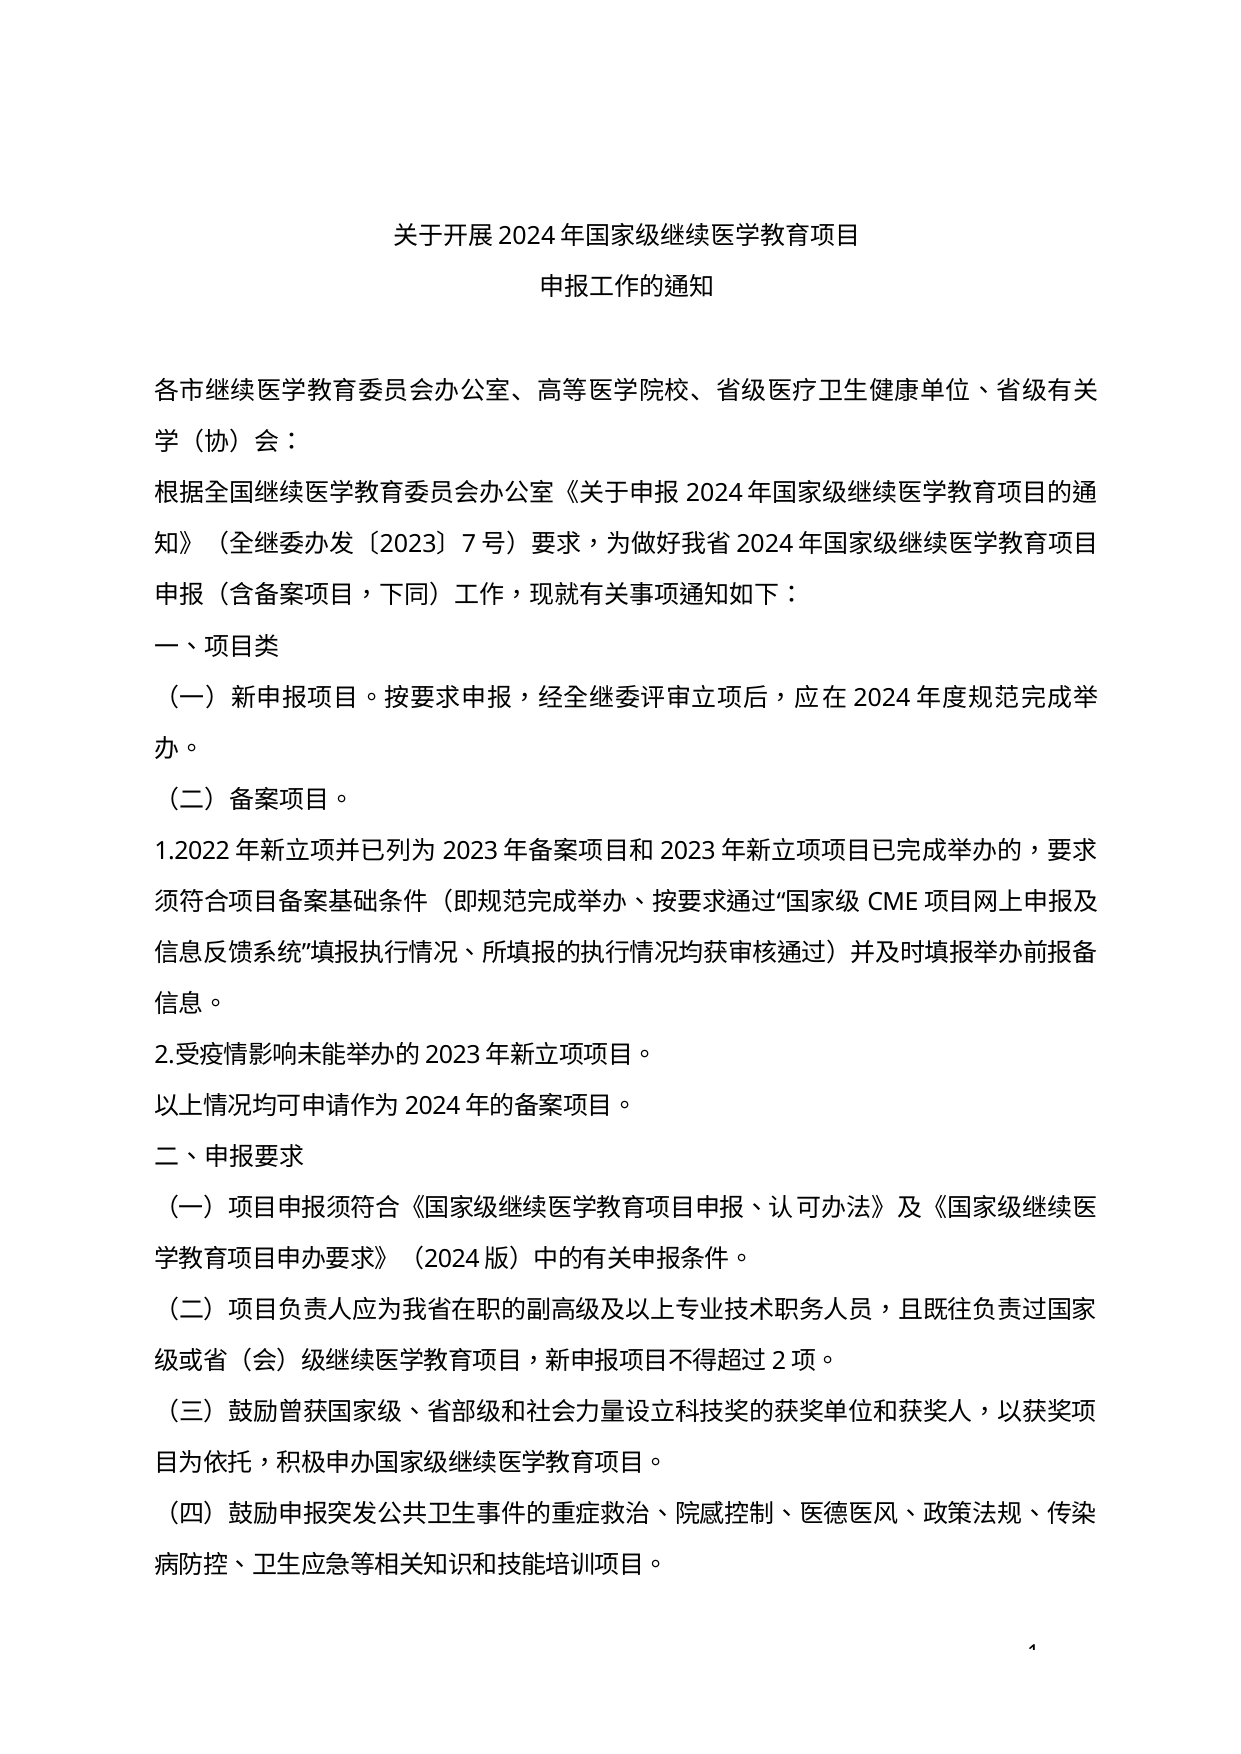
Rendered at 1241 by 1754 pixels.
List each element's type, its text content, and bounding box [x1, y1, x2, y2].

text （一）项目申报须符合《国家级继续医学教育项目申报、认可办法》及《国家级继续医学教育项目申办要求》（2024版）中的有关申报条件。 [154, 1190, 1098, 1275]
subtitle 各市继续医学教育委员会办公室、高等医学院校、省级医疗卫生健康单位、省级有关学（协）会： [154, 371, 1098, 458]
text （一）新申报项目。按要求申报，经全继委评审立项后，应在2024年度规范完成举办。 [154, 679, 1098, 764]
text 根据全国继续医学教育委员会办公室《关于申报2024年国家级继续医学教育项目的通知》（全继委办发〔2023〕7号）要求，为做好我省2024年国家级继续医学教育项目申报（含备案项目，下同）工作，现就有关事项通知如下： [154, 475, 1098, 611]
text 2.受疫情影响未能举办的2023年新立项项目。 [154, 1037, 1098, 1071]
list 项目类 [154, 628, 1098, 662]
text 关于开展2024年国家级继续医学教育项目 [154, 218, 1098, 252]
text （二）备案项目。 [154, 781, 1098, 815]
text 以上情况均可申请作为2024年的备案项目。 [154, 1088, 1098, 1122]
text （三）鼓励曾获国家级、省部级和社会力量设立科技奖的获奖单位和获奖人，以获奖项目为依托，积极申办国家级继续医学教育项目。 [154, 1394, 1098, 1479]
text 申报工作的通知 [154, 269, 1098, 303]
text 二、申报要求 [154, 1139, 1098, 1173]
text 1.2022年新立项并已列为2023年备案项目和2023年新立项项目已完成举办的，要求须符合项目备案基础条件（即规范完成举办、按要求通过“国家级CME项目网上申报及信息反馈系统”填报执行情况、所填报的执行情况均获审核通过）并及时填报举办前报备信息。 [154, 832, 1098, 1019]
text （四）鼓励申报突发公共卫生事件的重症救治、院感控制、医德医风、政策法规、传染病防控、卫生应急等相关知识和技能培训项目。 [154, 1496, 1098, 1581]
text （二）项目负责人应为我省在职的副高级及以上专业技术职务人员，且既往负责过国家级或省（会）级继续医学教育项目，新申报项目不得超过2项。 [154, 1292, 1098, 1377]
